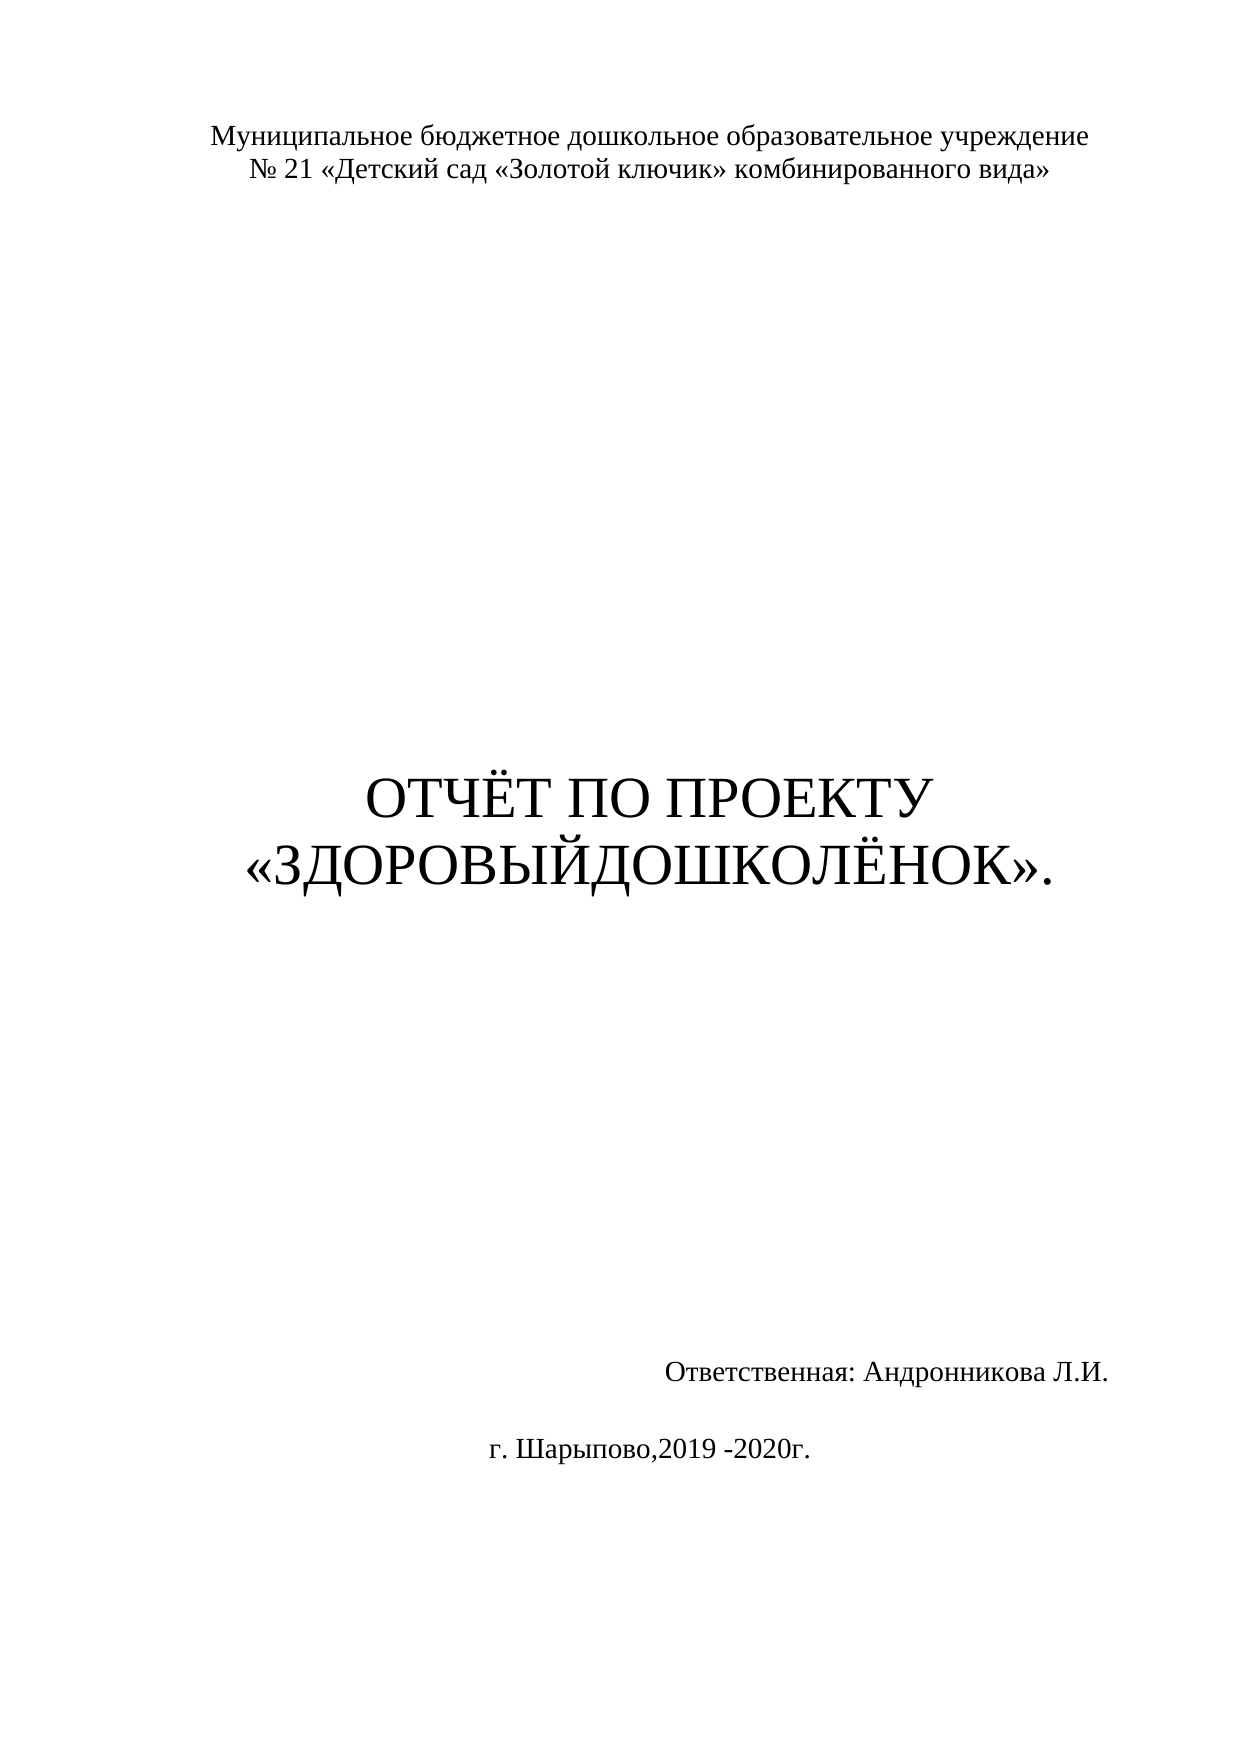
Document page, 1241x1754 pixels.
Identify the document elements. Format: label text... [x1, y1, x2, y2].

text ОТЧЁТ ПО ПРОЕКТУ [133, 763, 1167, 830]
text Муниципальное бюджетное дошкольное образовательное учреждение [133, 118, 1167, 152]
text № 21 «Детский сад «Золотой ключик» комбинированного вида» [133, 152, 1167, 185]
text «ЗДОРОВЫЙДОШКОЛЁНОК». [133, 830, 1167, 897]
text г. Шарыпово,2019 -2020г. [133, 1431, 1167, 1465]
text Ответственная: Андронникова Л.И. [133, 1354, 1167, 1388]
